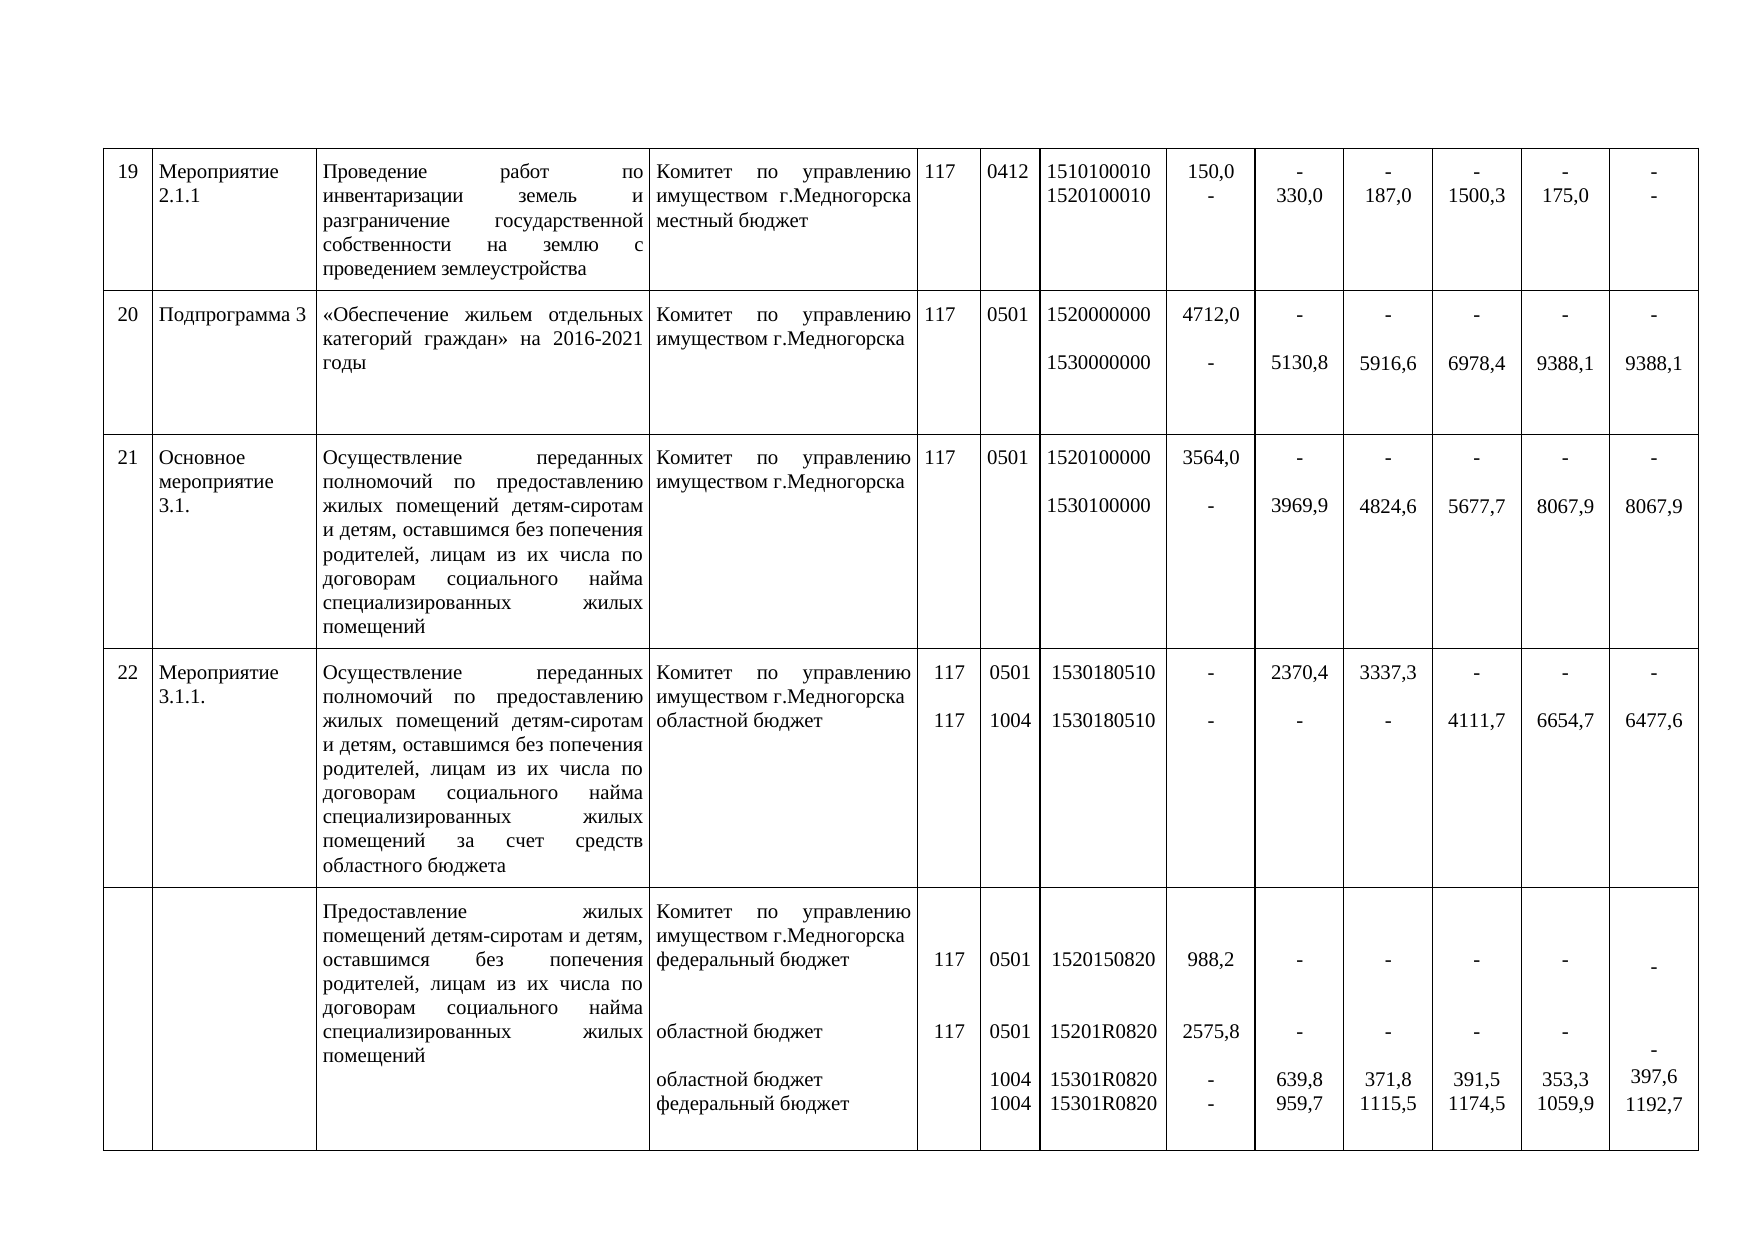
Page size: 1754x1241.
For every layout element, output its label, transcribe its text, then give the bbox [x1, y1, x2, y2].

table_cell [153, 888, 316, 1150]
table_cell - 5916,6 [1344, 291, 1432, 433]
table_cell - - [1610, 149, 1698, 290]
table_cell - - [1167, 649, 1254, 887]
table_cell 117 117 [918, 888, 980, 1150]
table_cell Предоставление жилых помещений детям-сиротам и детям, оставшимся без попечения родителей, лицам из их числа по договорам социального найма специализированных жилых помещений [317, 888, 649, 1150]
table_cell 1520000000 1530000000 [1041, 291, 1166, 433]
table_cell 1530180510 1530180510 [1041, 649, 1166, 887]
table_cell - 5130,8 [1256, 291, 1343, 433]
table_cell - - 391,5 1174,5 [1433, 888, 1521, 1150]
table_cell 22 [104, 649, 152, 887]
table_cell 0501 [981, 435, 1039, 648]
table_cell 117 117 [918, 649, 980, 887]
table_cell 19 [104, 149, 152, 290]
table_cell 20 [104, 291, 152, 433]
table_cell 0501 0501 1004 1004 [981, 888, 1039, 1150]
table_cell - - 397,6 1192,7 [1610, 888, 1698, 1150]
table_cell Основное мероприятие 3.1. [153, 435, 316, 648]
table_cell Проведение работ по инвентаризации земель и разграничение государственной собственности на землю с проведением землеустройства [317, 149, 649, 290]
table_cell - 8067,9 [1610, 435, 1698, 648]
table_cell Комитет по управлению имуществом г.Медногорска [650, 435, 917, 648]
table_cell Мероприятие 2.1.1 [153, 149, 316, 290]
table_cell 117 [918, 435, 980, 648]
table_cell 0412 [981, 149, 1039, 290]
table_cell 150,0 - [1167, 149, 1254, 290]
table_cell 0501 [981, 291, 1039, 433]
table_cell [650, 149, 917, 290]
table_cell 988,2 2575,8 - - [1167, 888, 1254, 1150]
table_cell Комитет по управлению имуществом г.Медногорска [650, 291, 917, 433]
table_cell Комитет по управлению имуществом г.Медногорска федеральный бюджет областной бюджет областной бюджет федеральный бюджет [650, 888, 917, 1150]
table_cell - 1500,3 [1433, 149, 1521, 290]
table_cell Подпрограмма 3 [153, 291, 316, 433]
table_cell [104, 888, 152, 1150]
table_cell - 3969,9 [1256, 435, 1343, 648]
table_cell - 5677,7 [1433, 435, 1521, 648]
table_cell - 6477,6 [1610, 649, 1698, 887]
table_cell 21 [104, 435, 152, 648]
table_cell - 4111,7 [1433, 649, 1521, 887]
table_cell Мероприятие 3.1.1. [153, 649, 316, 887]
table_cell 117 [918, 291, 980, 433]
table_cell Комитет по управлению имуществом г.Медногорска областной бюджет [650, 649, 917, 887]
table_cell - 187,0 [1344, 149, 1432, 290]
table_cell 1520150820 15201R0820 15301R0820 15301R0820 [1041, 888, 1166, 1150]
table_cell - 330,0 [1256, 149, 1343, 290]
table_cell - 9388,1 [1610, 291, 1698, 433]
table_cell 3337,3 - [1344, 649, 1432, 887]
table_cell 3564,0 - [1167, 435, 1254, 648]
table_cell - 175,0 [1522, 149, 1609, 290]
table_cell 0501 1004 [981, 649, 1039, 887]
table_cell - 6978,4 [1433, 291, 1521, 433]
table_cell - 6654,7 [1522, 649, 1609, 887]
table_cell 2370,4 - [1256, 649, 1343, 887]
table_cell 1520100000 1530100000 [1041, 435, 1166, 648]
table_cell - - 639,8 959,7 [1256, 888, 1343, 1150]
table_cell Осуществление переданных полномочий по предоставлению жилых помещений детям-сиротам и детям, оставшимся без попечения родителей, лицам из их числа по договорам социального найма специализированных жилых помещений за счет средств областного бюджета [317, 649, 649, 887]
table_cell Осуществление переданных полномочий по предоставлению жилых помещений детям-сиротам и детям, оставшимся без попечения родителей, лицам из их числа по договорам социального найма специализированных жилых помещений [317, 435, 649, 648]
table_cell - - 353,3 1059,9 [1522, 888, 1609, 1150]
table_cell - - 371,8 1115,5 [1344, 888, 1432, 1150]
table_cell 4712,0 - [1167, 291, 1254, 433]
table_cell 1510100010 1520100010 [1041, 149, 1166, 290]
table_cell - 8067,9 [1522, 435, 1609, 648]
table_cell - 9388,1 [1522, 291, 1609, 433]
table_cell - 4824,6 [1344, 435, 1432, 648]
table_cell «Обеспечение жильем отдельных категорий граждан» на 2016-2021 годы [317, 291, 649, 433]
table_cell 117 [918, 149, 980, 290]
